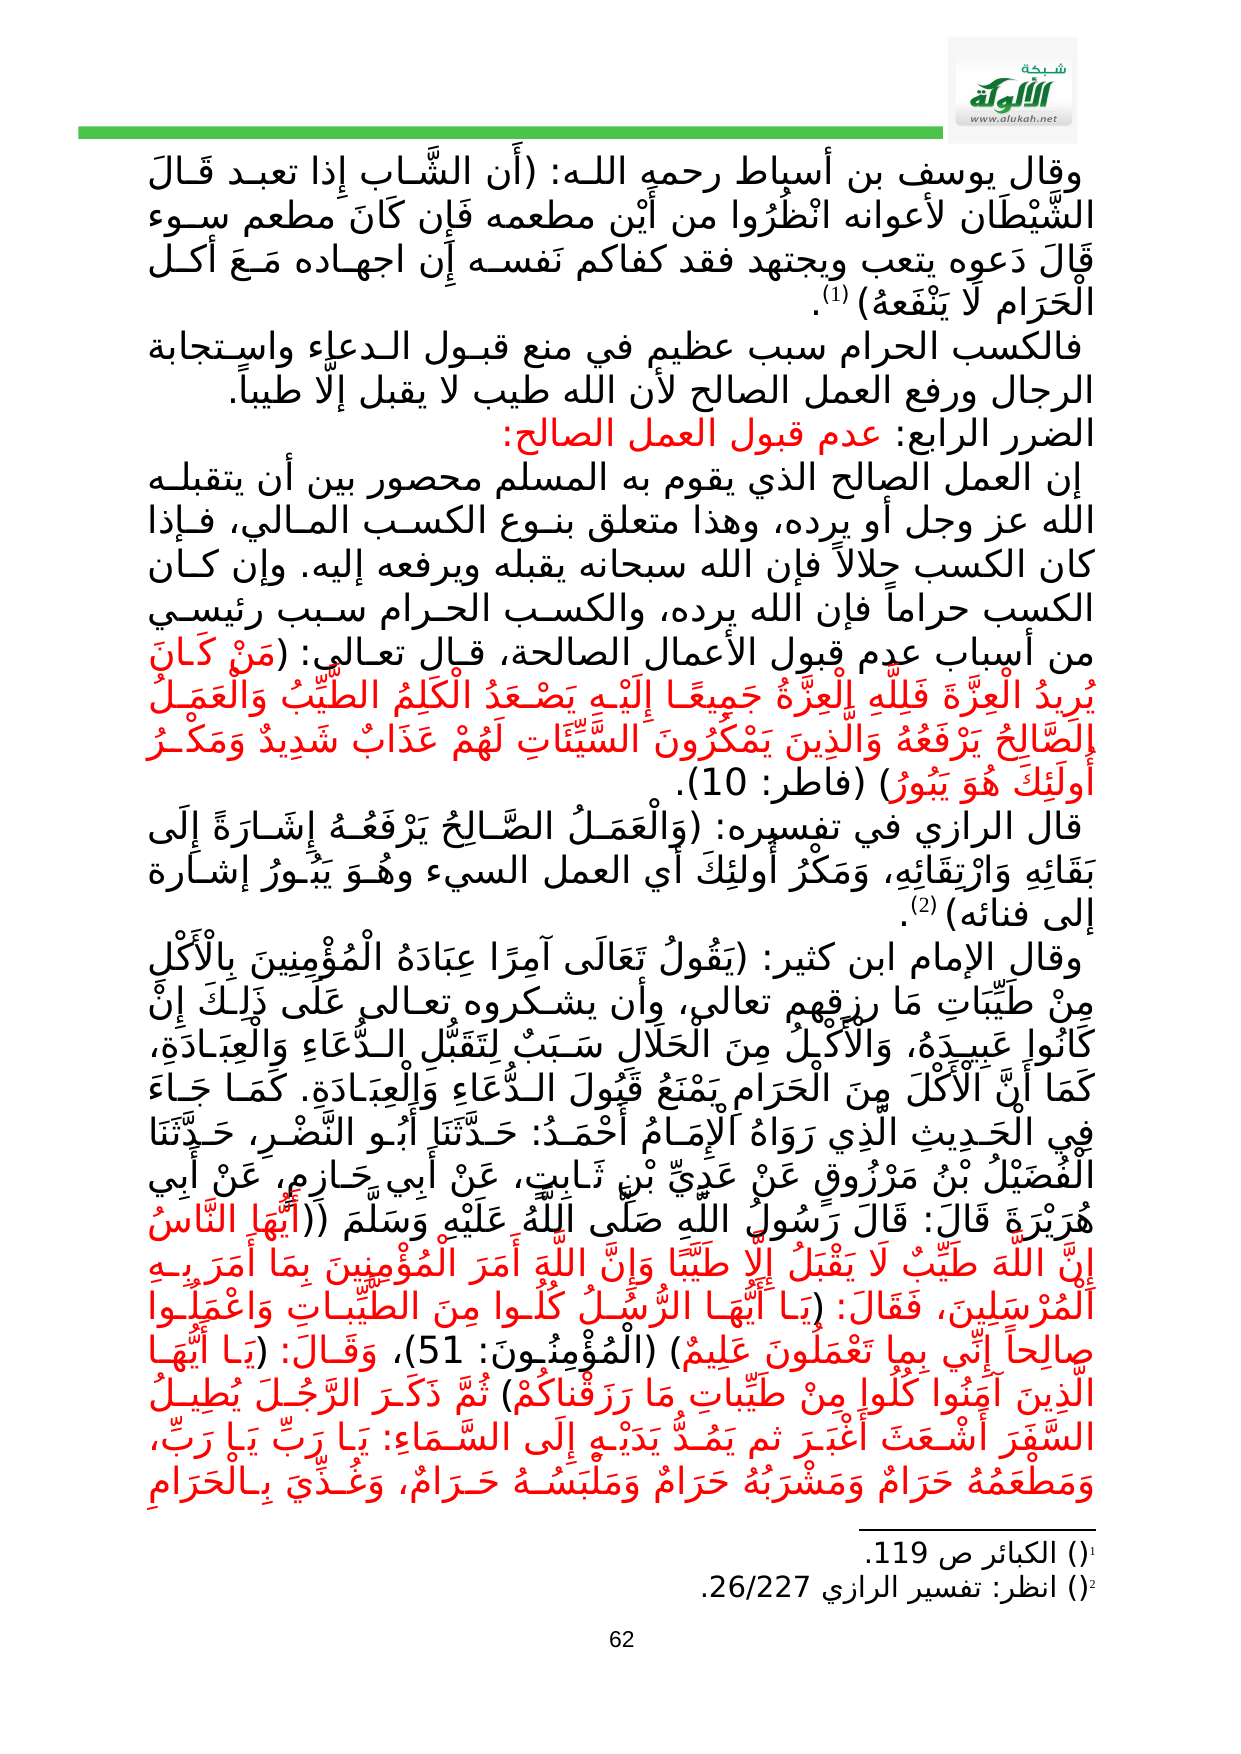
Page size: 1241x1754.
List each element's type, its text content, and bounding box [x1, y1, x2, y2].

text قال الرازي في تفسيره: (وَالْعَمَلُ الصَّالِحُ يَرْفَعُهُ إِشَارَةً إِلَى بَقَائِهِ وَارْتِقَائِهِ، وَمَكْرُ أُولئِكَ أي العمل السيء وهُوَ يَبُورُ إشارة إلى فنائه) (). [148, 805, 1096, 936]
text وقال يوسف بن أسباط رحمه الله: (أَن الشَّاب إِذا تعبد قَالَ الشَّيْطَان لأعوانه انْظُرُوا من أَيْن مطعمه فَإِن كَانَ مطعم سوء قَالَ دَعوه يتعب ويجتهد فقد كفاكم نَفسه إِن اجهاده مَعَ أكل الْحَرَام لَا يَنْفَعهُ) (). [148, 150, 1096, 324]
text إن العمل الصالح الذي يقوم به المسلم محصور بين أن يتقبله الله عز وجل أو يرده، وهذا متعلق بنوع الكسب المالي، فإذا كان الكسب حلالاً فإن الله سبحانه يقبله ويرفعه إليه. وإن كان الكسب حراماً فإن الله يرده، والكسب الحرام سبب رئيسي من أسباب عدم قبول الأعمال الصالحة، قال تعالى: ﴿مَنْ كَانَ يُرِيدُ الْعِزَّةَ فَلِلَّهِ الْعِزَّةُ جَمِيعًا إِلَيْهِ يَصْعَدُ الْكَلِمُ الطَّيِّبُ وَالْعَمَلُ الصَّالِحُ يَرْفَعُهُ وَالَّذِينَ يَمْكُرُونَ السَّيِّئَاتِ لَهُمْ عَذَابٌ شَدِيدٌ وَمَكْرُ أُولَئِكَ هُوَ يَبُورُ﴾ (فاطر: 10). [148, 456, 1096, 805]
text فالكسب الحرام سبب عظيم في منع قبول الدعاء واستجابة الرجال ورفع العمل الصالح لأن الله طيب لا يقبل إلَّا طيباً. [148, 324, 1096, 412]
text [148, 936, 1096, 1503]
text الضرر الرابع: عدم قبول العمل الصالح: [148, 412, 1096, 456]
